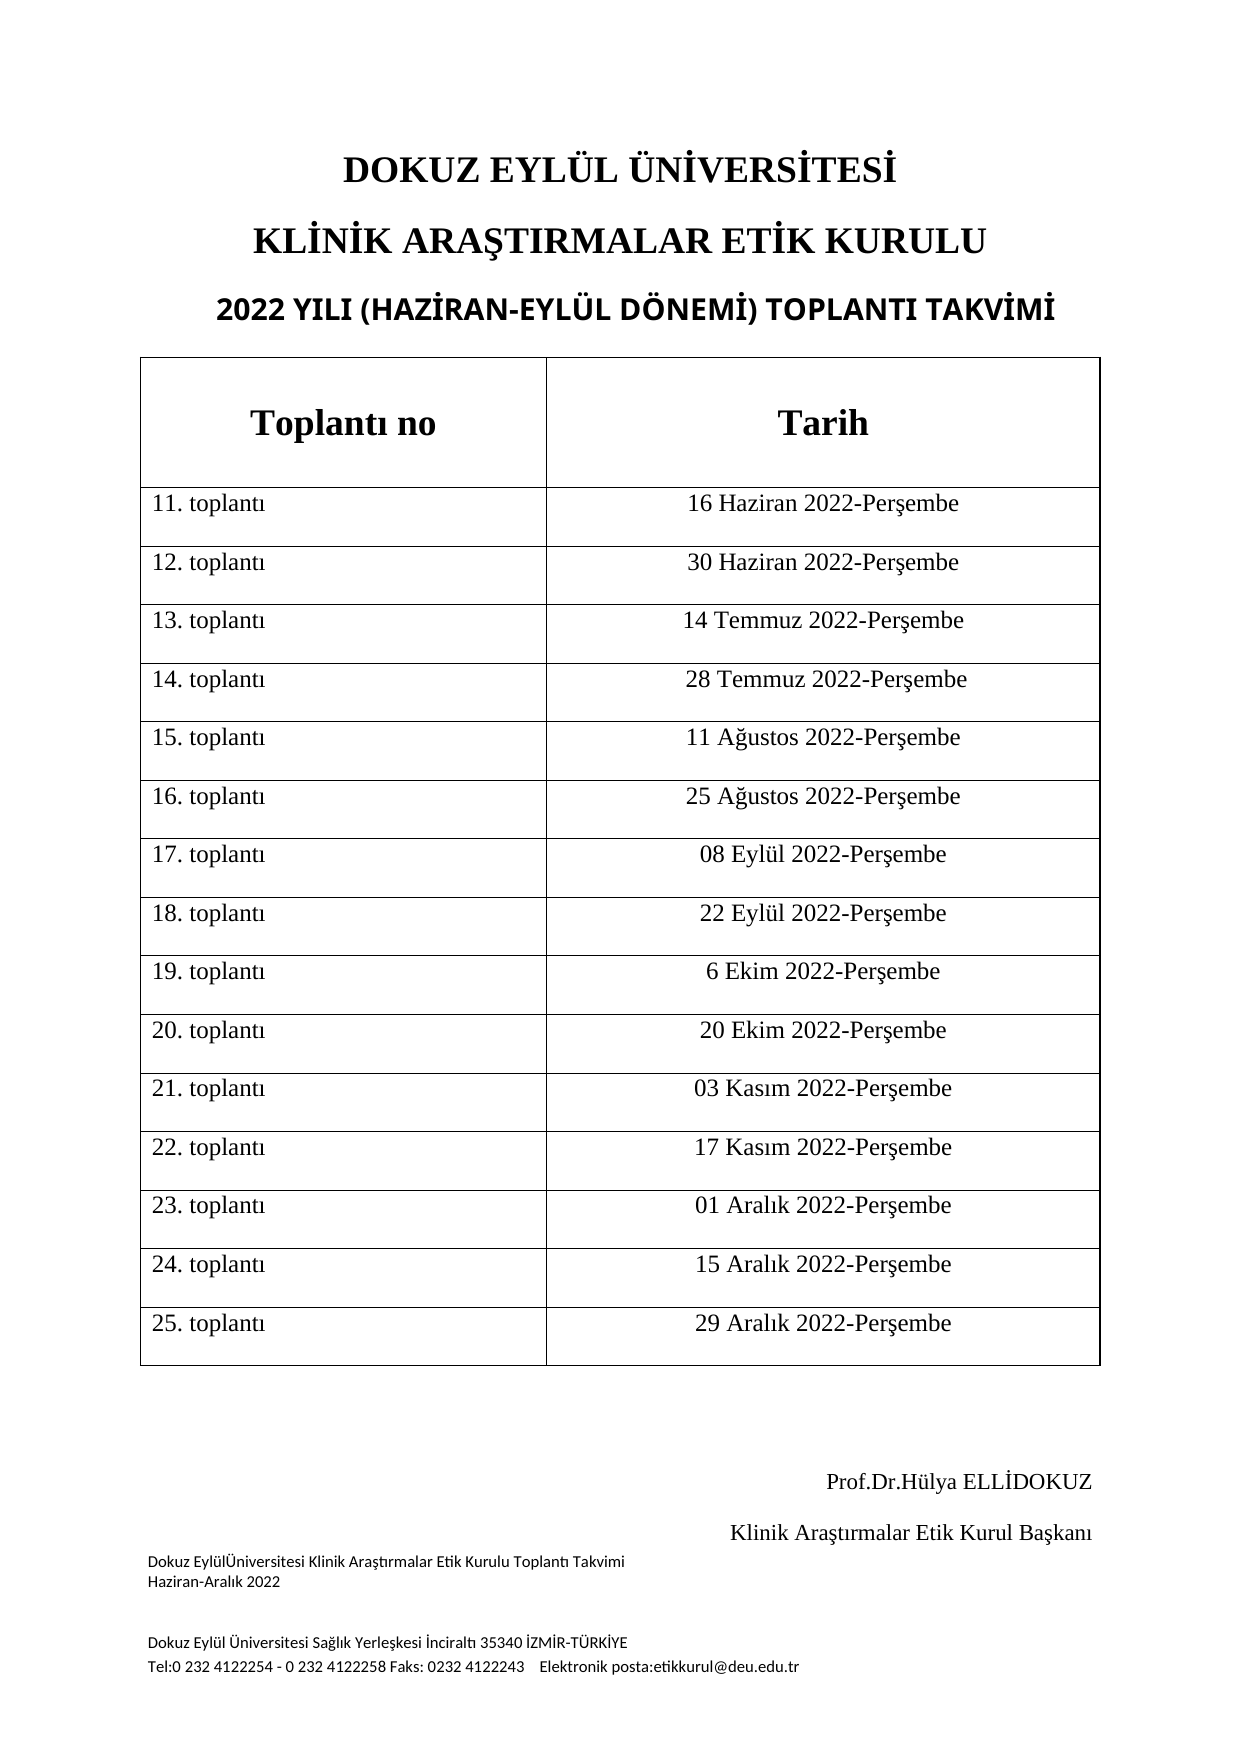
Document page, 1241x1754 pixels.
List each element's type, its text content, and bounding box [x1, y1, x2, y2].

table_cell 15. toplantı [141, 722, 546, 780]
table_cell 30 Haziran 2022-Perşembe [547, 547, 1099, 604]
table_cell 01 Aralık 2022-Perşembe [547, 1191, 1099, 1248]
table_cell 18. toplantı [141, 898, 546, 955]
table_cell 20. toplantı [141, 1015, 546, 1072]
table_cell 20 Ekim 2022-Perşembe [547, 1015, 1099, 1072]
table_cell 11. toplantı [141, 488, 546, 546]
table_cell 6 Ekim 2022-Perşembe [547, 956, 1099, 1014]
table_cell 11 Ağustos 2022-Perşembe [547, 722, 1099, 780]
table_cell 15 Aralık 2022-Perşembe [547, 1249, 1099, 1307]
table_cell 24. toplantı [141, 1249, 546, 1307]
table_cell 22 Eylül 2022-Perşembe [547, 898, 1099, 955]
text Prof.Dr.Hülya ELLİDOKUZ [148, 1468, 1093, 1494]
text DOKUZ EYLÜL ÜNİVERSİTESİ [148, 148, 1093, 191]
table_cell 08 Eylül 2022-Perşembe [547, 839, 1099, 897]
table_cell 14 Temmuz 2022-Perşembe [547, 605, 1099, 663]
table_cell 12. toplantı [141, 547, 546, 604]
table_cell 25 Ağustos 2022-Perşembe [547, 781, 1099, 838]
table_cell 14. toplantı [141, 664, 546, 721]
text KLİNİK ARAŞTIRMALAR ETİK KURULU [148, 218, 1093, 261]
table_header Toplantı no [141, 358, 546, 487]
table_cell 25. toplantı [141, 1308, 546, 1365]
text Klinik Araştırmalar Etik Kurul Başkanı [148, 1519, 1093, 1546]
table_cell 21. toplantı [141, 1074, 546, 1131]
table_cell 19. toplantı [141, 956, 546, 1014]
table_cell 13. toplantı [141, 605, 546, 663]
table_cell 16 Haziran 2022-Perşembe [547, 488, 1099, 546]
text 2022 YILI (HAZİRAN-EYLÜL DÖNEMİ) TOPLANTI TAKVİMİ [148, 288, 1093, 329]
table_header Tarih [547, 358, 1099, 487]
table_cell 16. toplantı [141, 781, 546, 838]
table_cell 22. toplantı [141, 1132, 546, 1189]
table_cell 03 Kasım 2022-Perşembe [547, 1074, 1099, 1131]
table_cell 29 Aralık 2022-Perşembe [547, 1308, 1099, 1365]
table_cell 28 Temmuz 2022-Perşembe [547, 664, 1099, 721]
table_cell 23. toplantı [141, 1191, 546, 1248]
table_cell 17. toplantı [141, 839, 546, 897]
table_cell 17 Kasım 2022-Perşembe [547, 1132, 1099, 1189]
